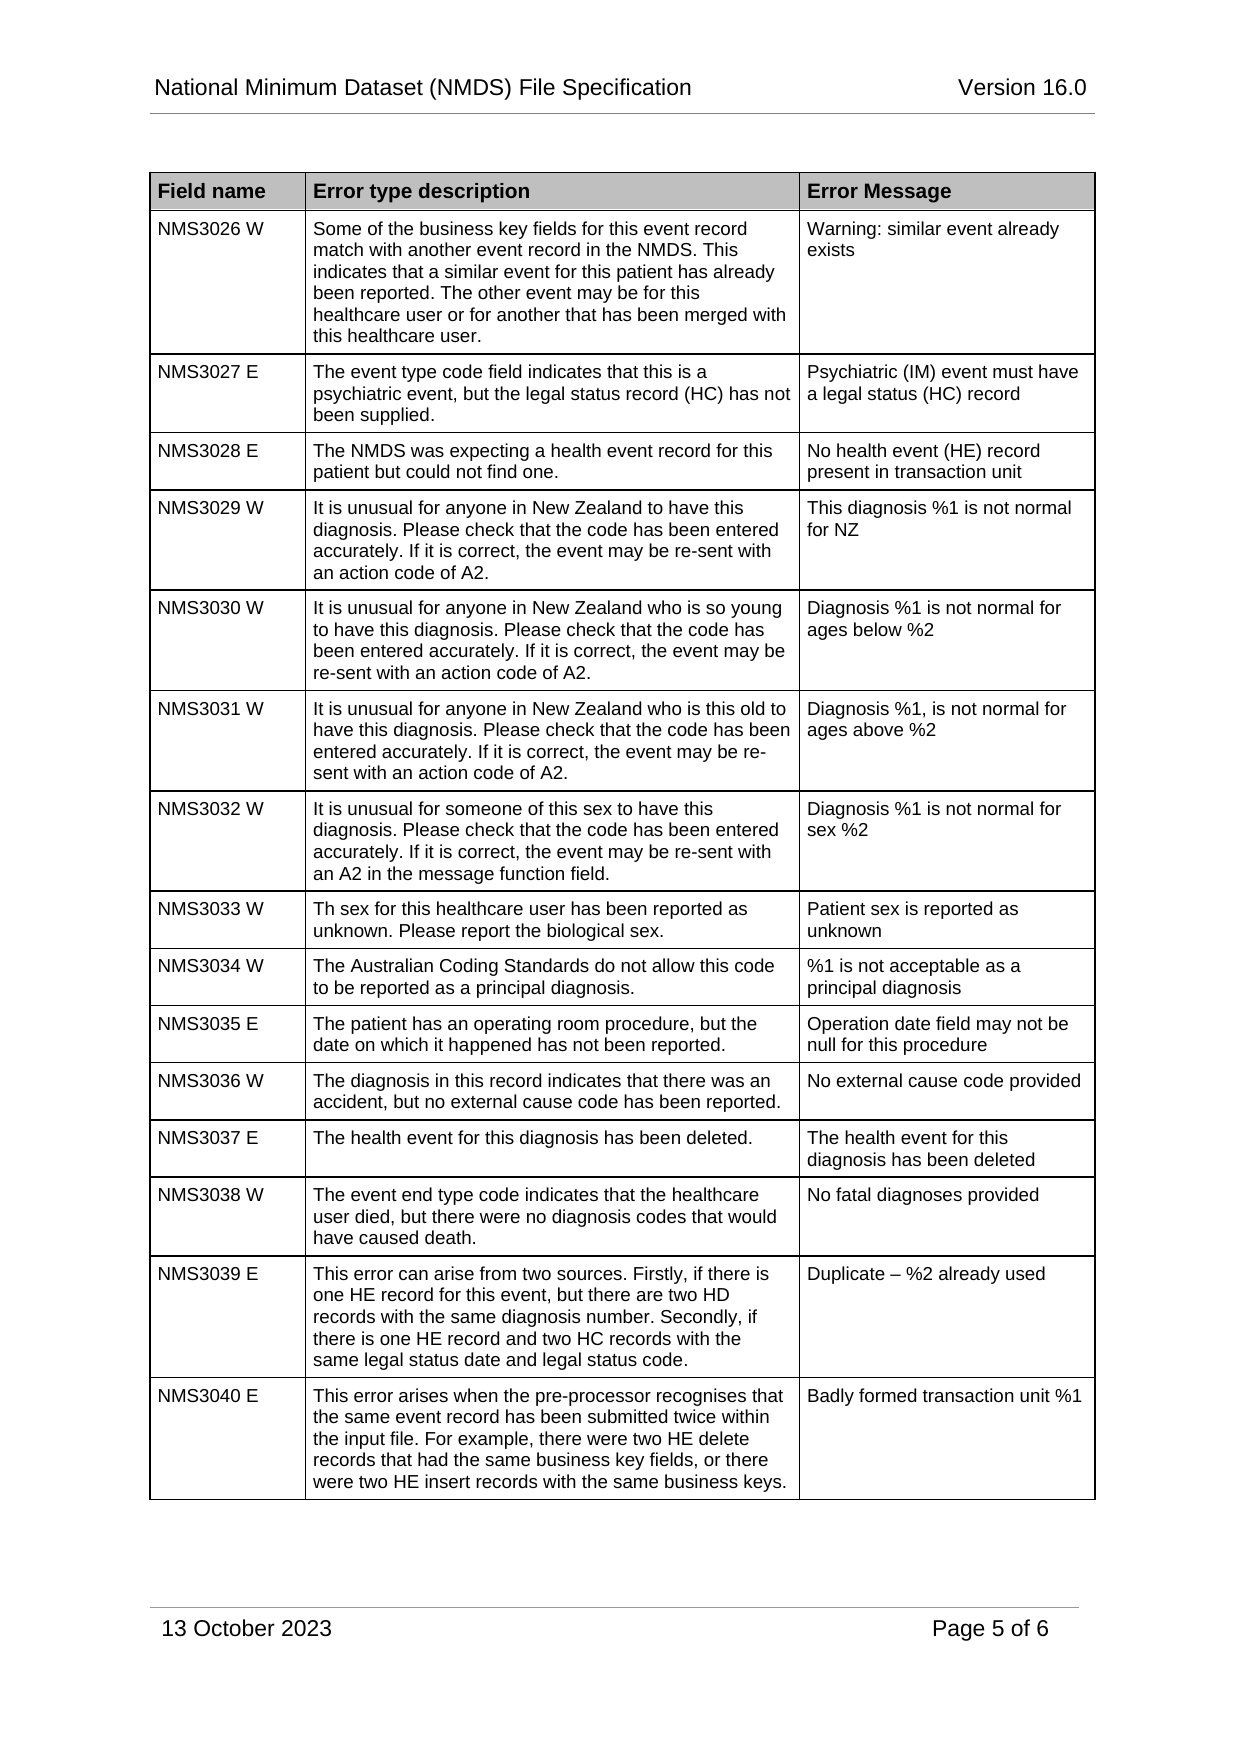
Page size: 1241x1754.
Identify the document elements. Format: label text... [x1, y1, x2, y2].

table_cell NMS3029 W [151, 491, 305, 589]
table_cell Some of the business key fields for this event record match with another event record in the NMDS. This indicates that a similar event for this patient has already been reported. The other event may be for this healthcare user or for another that has been merged with this healthcare user. [306, 211, 799, 353]
table_cell NMS3030 W [151, 591, 305, 689]
table_cell The health event for this diagnosis has been deleted [800, 1121, 1094, 1176]
table_cell The event type code field indicates that this is a psychiatric event, but the legal status record (HC) has not been supplied. [306, 355, 799, 432]
table_cell The event end type code indicates that the healthcare user died, but there were no diagnosis codes that would have caused death. [306, 1178, 799, 1255]
table_cell Badly formed transaction unit %1 [800, 1378, 1094, 1499]
table_cell It is unusual for anyone in New Zealand who is this old to have this diagnosis. Please check that the code has been entered accurately. If it is correct, the event may be re-sent with an action code of A2. [306, 691, 799, 790]
table_cell NMS3040 E [151, 1378, 305, 1499]
table_cell The Australian Coding Standards do not allow this code to be reported as a principal diagnosis. [306, 949, 799, 1004]
table_cell This error can arise from two sources. Firstly, if there is one HE record for this event, but there are two HD records with the same diagnosis number. Secondly, if there is one HE record and two HC records with the same legal status date and legal status code. [306, 1257, 799, 1377]
table_cell NMS3033 W [151, 892, 305, 947]
table_cell The patient has an operating room procedure, but the date on which it happened has not been reported. [306, 1006, 799, 1062]
table_cell No health event (HE) record present in transaction unit [800, 433, 1094, 489]
table_header Error type description [306, 173, 799, 209]
table_cell The NMDS was expecting a health event record for this patient but could not find one. [306, 433, 799, 489]
table_cell NMS3036 W [151, 1063, 305, 1119]
table_cell No external cause code provided [800, 1063, 1094, 1119]
table_cell This diagnosis %1 is not normal for NZ [800, 491, 1094, 589]
table_cell %1 is not acceptable as a principal diagnosis [800, 949, 1094, 1004]
table_cell Th sex for this healthcare user has been reported as unknown. Please report the biological sex. [306, 892, 799, 947]
table_cell Diagnosis %1, is not normal for ages above %2 [800, 691, 1094, 790]
table_cell NMS3028 E [151, 433, 305, 489]
table_header Field name [151, 173, 305, 209]
table_cell NMS3034 W [151, 949, 305, 1004]
table_cell It is unusual for anyone in New Zealand to have this diagnosis. Please check that the code has been entered accurately. If it is correct, the event may be re-sent with an action code of A2. [306, 491, 799, 589]
table_cell Warning: similar event already exists [800, 211, 1094, 353]
table_cell NMS3037 E [151, 1121, 305, 1176]
table_cell NMS3031 W [151, 691, 305, 790]
table_cell Psychiatric (IM) event must have a legal status (HC) record [800, 355, 1094, 432]
table_cell NMS3038 W [151, 1178, 305, 1255]
table_cell NMS3039 E [151, 1257, 305, 1377]
table_cell The diagnosis in this record indicates that there was an accident, but no external cause code has been reported. [306, 1063, 799, 1119]
table_cell Diagnosis %1 is not normal for ages below %2 [800, 591, 1094, 689]
table_cell NMS3032 W [151, 792, 305, 890]
table_cell NMS3035 E [151, 1006, 305, 1062]
table_header Error Message [800, 173, 1094, 209]
table_cell No fatal diagnoses provided [800, 1178, 1094, 1255]
table_cell The health event for this diagnosis has been deleted. [306, 1121, 799, 1176]
table_cell NMS3026 W [151, 211, 305, 353]
table_cell It is unusual for anyone in New Zealand who is so young to have this diagnosis. Please check that the code has been entered accurately. If it is correct, the event may be re-sent with an action code of A2. [306, 591, 799, 689]
table_cell Duplicate – %2 already used [800, 1257, 1094, 1377]
table_cell NMS3027 E [151, 355, 305, 432]
table_cell Patient sex is reported as unknown [800, 892, 1094, 947]
table_cell Diagnosis %1 is not normal for sex %2 [800, 792, 1094, 890]
table_cell It is unusual for someone of this sex to have this diagnosis. Please check that the code has been entered accurately. If it is correct, the event may be re-sent with an A2 in the message function field. [306, 792, 799, 890]
table_cell This error arises when the pre-processor recognises that the same event record has been submitted twice within the input file. For example, there were two HE delete records that had the same business key fields, or there were two HE insert records with the same business keys. [306, 1378, 799, 1499]
table_cell Operation date field may not be null for this procedure [800, 1006, 1094, 1062]
